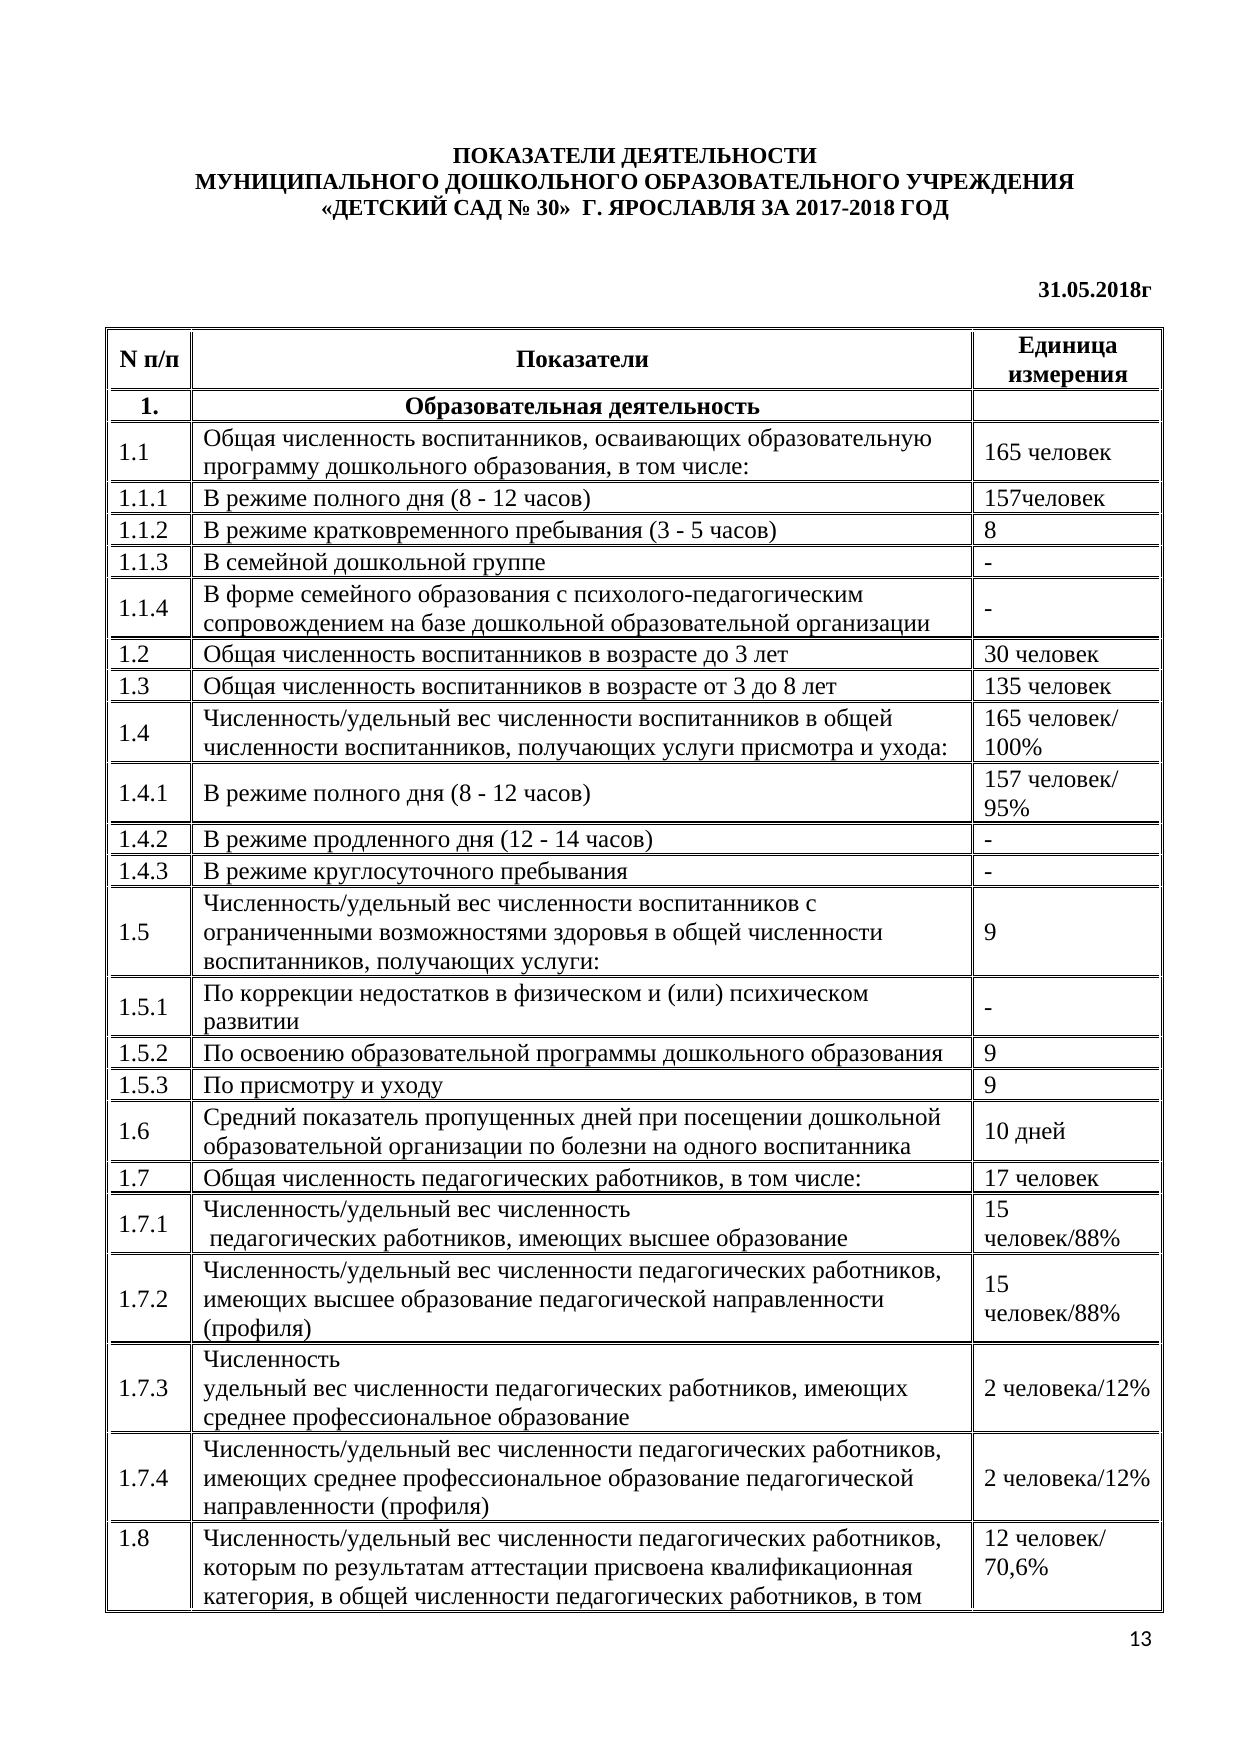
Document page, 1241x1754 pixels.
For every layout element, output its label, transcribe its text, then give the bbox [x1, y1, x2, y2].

table_cell 9 [973, 1035, 1163, 1067]
table_cell 1.1.3 [107, 544, 192, 576]
table_cell - [974, 821, 1161, 853]
table_cell - [973, 544, 1163, 576]
table_cell 1.7.3 [108, 1341, 190, 1431]
table_cell 15 человек/88% [973, 1252, 1163, 1341]
table_cell По присмотру и уходу [193, 1070, 971, 1099]
table_cell 1.8 [107, 1520, 192, 1609]
table_cell - [974, 975, 1161, 1035]
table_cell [192, 1520, 973, 1609]
table_cell В режиме полного дня (8 - 12 часов) [193, 764, 971, 821]
table_cell 1. [108, 388, 190, 419]
table_cell Численность/удельный вес численности воспитанников в общей численности воспитанников, получающих услуги присмотра и ухода: [193, 703, 971, 761]
table_cell Общая численность педагогических работников, в том числе: [193, 1163, 971, 1191]
table_cell 9 [973, 885, 1163, 974]
table_cell Численность/удельный вес численности воспитанников с ограниченными возможностями здоровья в общей численности воспитанников, получающих услуги: [193, 888, 971, 974]
table_cell 1.7.1 [108, 1191, 190, 1252]
table_header N п/п [107, 328, 192, 388]
table_cell [974, 388, 1161, 419]
table_header Единица измерения [973, 330, 1161, 388]
table_cell 8 [973, 512, 1163, 544]
table_cell - [973, 853, 1163, 885]
table_cell В режиме полного дня (8 - 12 часов) [193, 483, 971, 512]
table_cell 1.5.3 [107, 1067, 192, 1099]
table_cell 1.4.3 [107, 853, 192, 885]
table_cell 10 дней [973, 1099, 1163, 1159]
table_cell 135 человек [973, 668, 1163, 700]
table_cell В семейной дошкольной группе [193, 547, 971, 576]
table_cell 1.5.1 [108, 975, 190, 1035]
table_cell 1.1 [108, 420, 190, 480]
table_cell 1.1.2 [107, 512, 192, 544]
table_cell 1.3 [107, 668, 192, 700]
table_cell Средний показатель пропущенных дней при посещении дошкольной образовательной организации по болезни на одного воспитанника [193, 1102, 971, 1159]
table_cell 12 человек/ 70,6% [973, 1520, 1163, 1609]
table_cell Численность/удельный вес численности педагогических работников, имеющих высшее образование педагогической направленности (профиля) [193, 1255, 971, 1341]
table_cell По коррекции недостатков в физическом и (или) психическом развитии [193, 978, 971, 1035]
table_cell 2 человека/12% [974, 1341, 1161, 1431]
table_cell Общая численность воспитанников в возрасте от 3 до 8 лет [193, 671, 971, 700]
table_cell 1.7.4 [108, 1431, 190, 1520]
text «ДЕТСКИЙ САД № 30» Г. ЯРОСЛАВЛЯ ЗА 2017-2018 ГОД [118, 194, 1152, 221]
table_cell В режиме продленного дня (12 - 14 часов) [193, 825, 971, 853]
table_cell 30 человек [974, 636, 1161, 668]
table_cell 157человек [973, 480, 1163, 512]
table_cell В режиме кратковременного пребывания (3 - 5 часов) [193, 515, 971, 544]
table_cell 165 человек [974, 420, 1161, 480]
table_cell По освоению образовательной программы дошкольного образования [193, 1038, 971, 1067]
table_cell 1.4 [107, 700, 192, 761]
table_cell В форме семейного образования с психолого-педагогическим сопровождением на базе дошкольной образовательной организации [193, 579, 971, 636]
table_cell В режиме круглосуточного пребывания [193, 856, 971, 885]
table_cell 17 человек [974, 1160, 1161, 1191]
text ПОКАЗАТЕЛИ ДЕЯТЕЛЬНОСТИ [118, 142, 1152, 168]
table_cell 1.7 [108, 1160, 190, 1191]
table_cell Численность удельный вес численности педагогических работников, имеющих среднее профессиональное образование [193, 1345, 971, 1431]
table_cell Численность/удельный вес численность педагогических работников, имеющих высшее образование [193, 1195, 971, 1252]
table_cell - [974, 576, 1161, 636]
table_cell 1.1.1 [107, 480, 192, 512]
table_cell 165 человек/ 100% [973, 700, 1163, 761]
table_cell 157 человек/ 95% [974, 761, 1161, 821]
table_cell Общая численность воспитанников в возрасте до 3 лет [193, 640, 971, 668]
text МУНИЦИПАЛЬНОГО ДОШКОЛЬНОГО ОБРАЗОВАТЕЛЬНОГО УЧРЕЖДЕНИЯ [118, 168, 1152, 194]
table_cell 1.4.2 [108, 821, 190, 853]
table_cell 15 человек/88% [974, 1191, 1161, 1252]
table_cell 1.4.1 [108, 761, 190, 821]
table_cell 2 человека/12% [974, 1431, 1161, 1520]
table_cell Численность/удельный вес численности педагогических работников, имеющих среднее профессиональное образование педагогической направленности (профиля) [193, 1434, 971, 1520]
table_cell 1.2 [108, 636, 190, 668]
table_cell 1.1.4 [108, 576, 190, 636]
table_cell 9 [973, 1067, 1163, 1099]
table_cell Образовательная деятельность [193, 391, 971, 419]
table_header Показатели [192, 328, 973, 388]
text 31.05.2018г [118, 221, 1152, 302]
table_cell 1.6 [107, 1099, 192, 1159]
table_cell Общая численность воспитанников, осваивающих образовательную программу дошкольного образования, в том числе: [193, 423, 971, 480]
table_cell 1.5 [107, 885, 192, 974]
table_cell 1.7.2 [107, 1252, 192, 1341]
table_cell 1.5.2 [107, 1035, 192, 1067]
